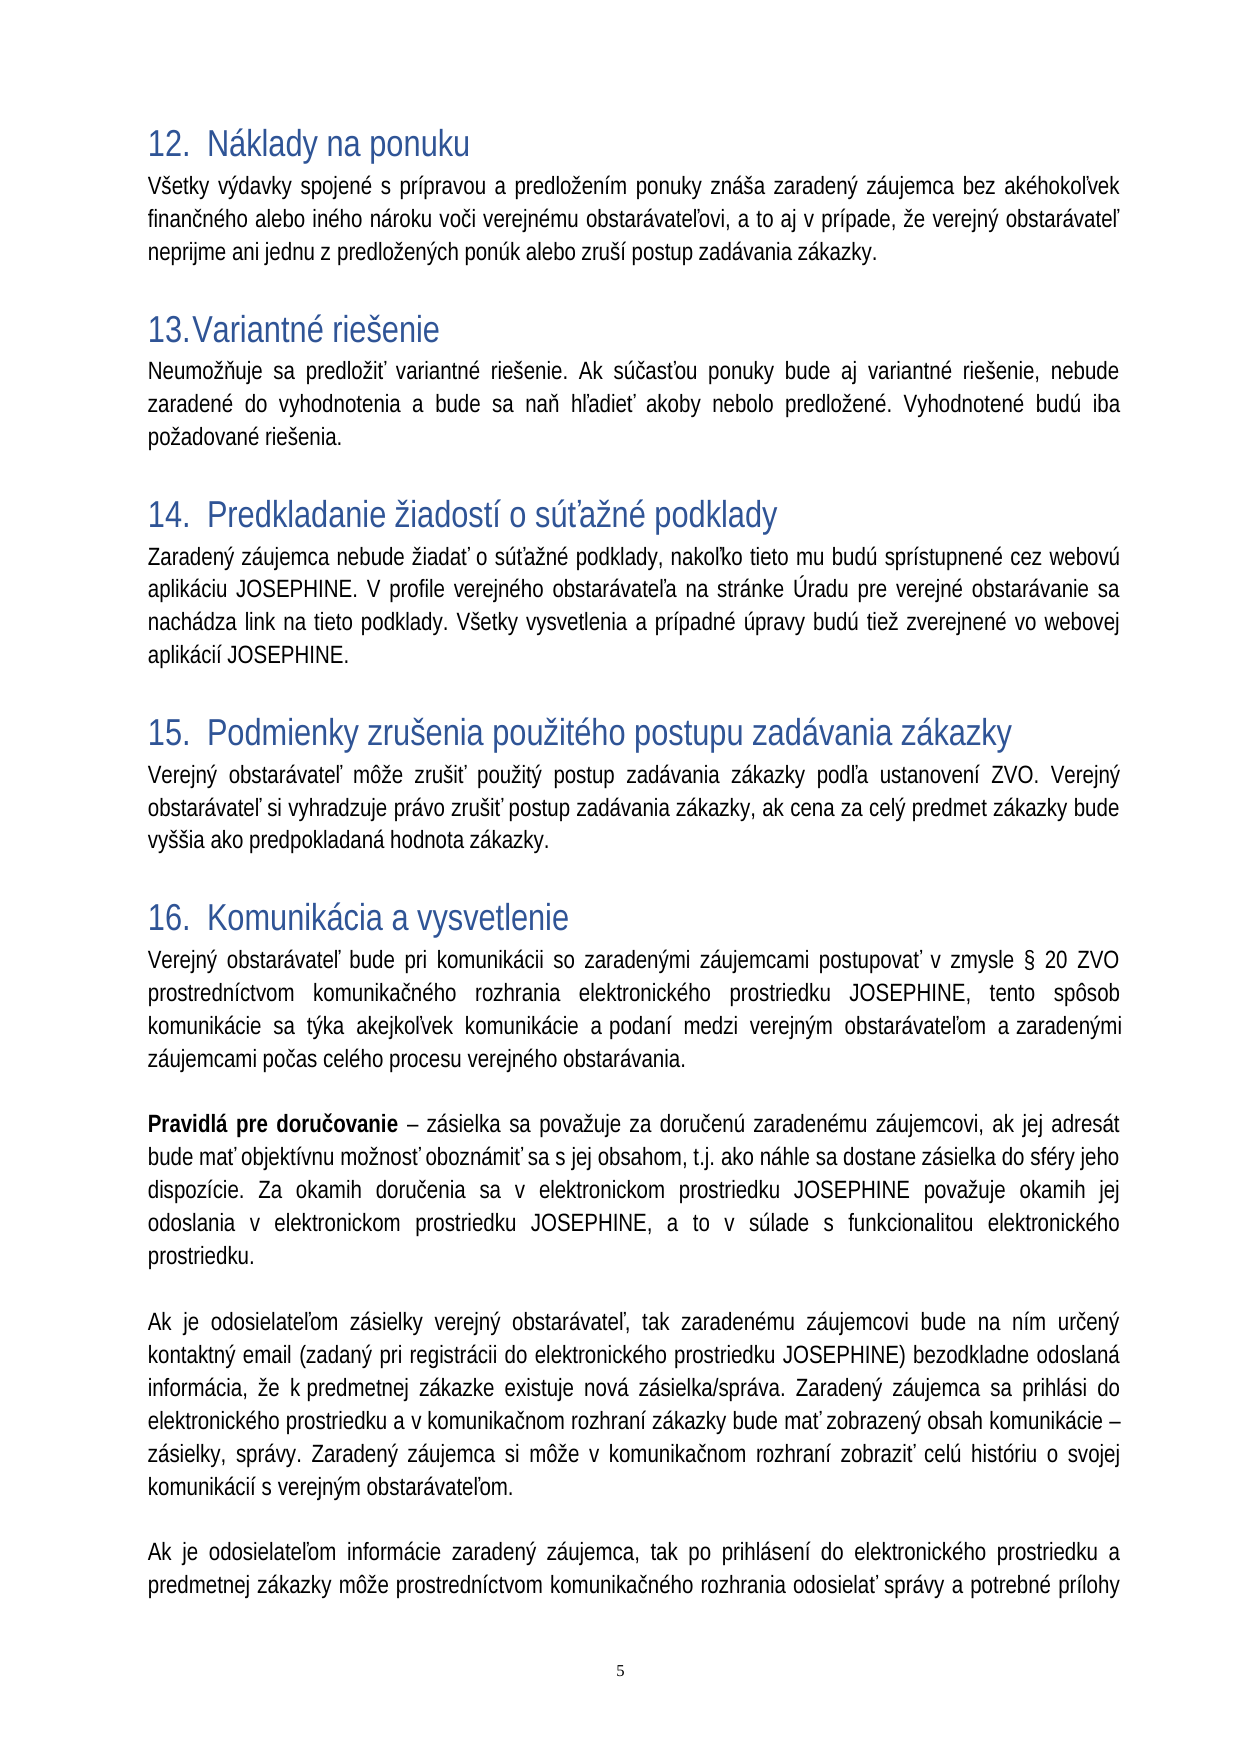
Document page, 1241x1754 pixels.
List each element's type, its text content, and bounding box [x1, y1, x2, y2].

subtitle Predkladanie žiadostí o súťažné podklady [148, 492, 1122, 535]
subtitle Náklady na ponuku [148, 122, 1122, 165]
subtitle Komunikácia a vysvetlenie [148, 896, 1122, 938]
text Neumožňuje sa predložiť variantné riešenie. Ak súčasťou ponuky bude aj variantné riešenie, nebude zaradené do vyhodnotenia a bude sa naň hľadieť akoby nebolo predložené. Vyhodnotené budú iba požadované riešenia. [148, 356, 1122, 451]
text Pravidlá pre doručovanie – zásielka sa považuje za doručenú zaradenému záujemcovi, ak jej adresát bude mať objektívnu možnosť oboznámiť sa s jej obsahom, t.j. ako náhle sa dostane zásielka do sféry jeho dispozície. Za okamih doručenia sa v elektronickom prostriedku JOSEPHINE považuje okamih jej odoslania v elektronickom prostriedku JOSEPHINE, a to v súlade s funkcionalitou elektronického prostriedku. [148, 1109, 1122, 1270]
text Všetky výdavky spojené s prípravou a predložením ponuky znáša zaradený záujemca bez akéhokoľvek finančného alebo iného nároku voči verejnému obstarávateľovi, a to aj v prípade, že verejný obstarávateľ neprijme ani jednu z predložených ponúk alebo zruší postup zadávania zákazky. [148, 171, 1122, 266]
text Verejný obstarávateľ bude pri komunikácii so zaradenými záujemcami postupovať v zmysle § 20 ZVO prostredníctvom komunikačného rozhrania elektronického prostriedku JOSEPHINE, tento spôsob komunikácie sa týka akejkoľvek komunikácie a podaní medzi verejným obstarávateľom a zaradenými záujemcami počas celého procesu verejného obstarávania. [148, 945, 1122, 1072]
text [148, 1537, 1122, 1599]
subtitle Podmienky zrušenia použitého postupu zadávania zákazky [148, 710, 1122, 753]
text Verejný obstarávateľ môže zrušiť použitý postup zadávania zákazky podľa ustanovení ZVO. Verejný obstarávateľ si vyhradzuje právo zrušiť postup zadávania zákazky, ak cena za celý predmet zákazky bude vyššia ako predpokladaná hodnota zákazky. [148, 760, 1122, 854]
text Ak je odosielateľom zásielky verejný obstarávateľ, tak zaradenému záujemcovi bude na ním určený kontaktný email (zadaný pri registrácii do elektronického prostriedku JOSEPHINE) bezodkladne odoslaná informácia, že k predmetnej zákazke existuje nová zásielka/správa. Zaradený záujemca sa prihlási do elektronického prostriedku a v komunikačnom rozhraní zákazky bude mať zobrazený obsah komunikácie – zásielky, správy. Zaradený záujemca si môže v komunikačnom rozhraní zobraziť celú históriu o svojej komunikácií s verejným obstarávateľom. [148, 1307, 1122, 1500]
text Zaradený záujemca nebude žiadať o súťažné podklady, nakoľko tieto mu budú sprístupnené cez webovú aplikáciu JOSEPHINE. V profile verejného obstarávateľa na stránke Úradu pre verejné obstarávanie sa nachádza link na tieto podklady. Všetky vysvetlenia a prípadné úpravy budú tiež zverejnené vo webovej aplikácií JOSEPHINE. [148, 542, 1122, 669]
subtitle Variantné riešenie [148, 307, 1122, 350]
